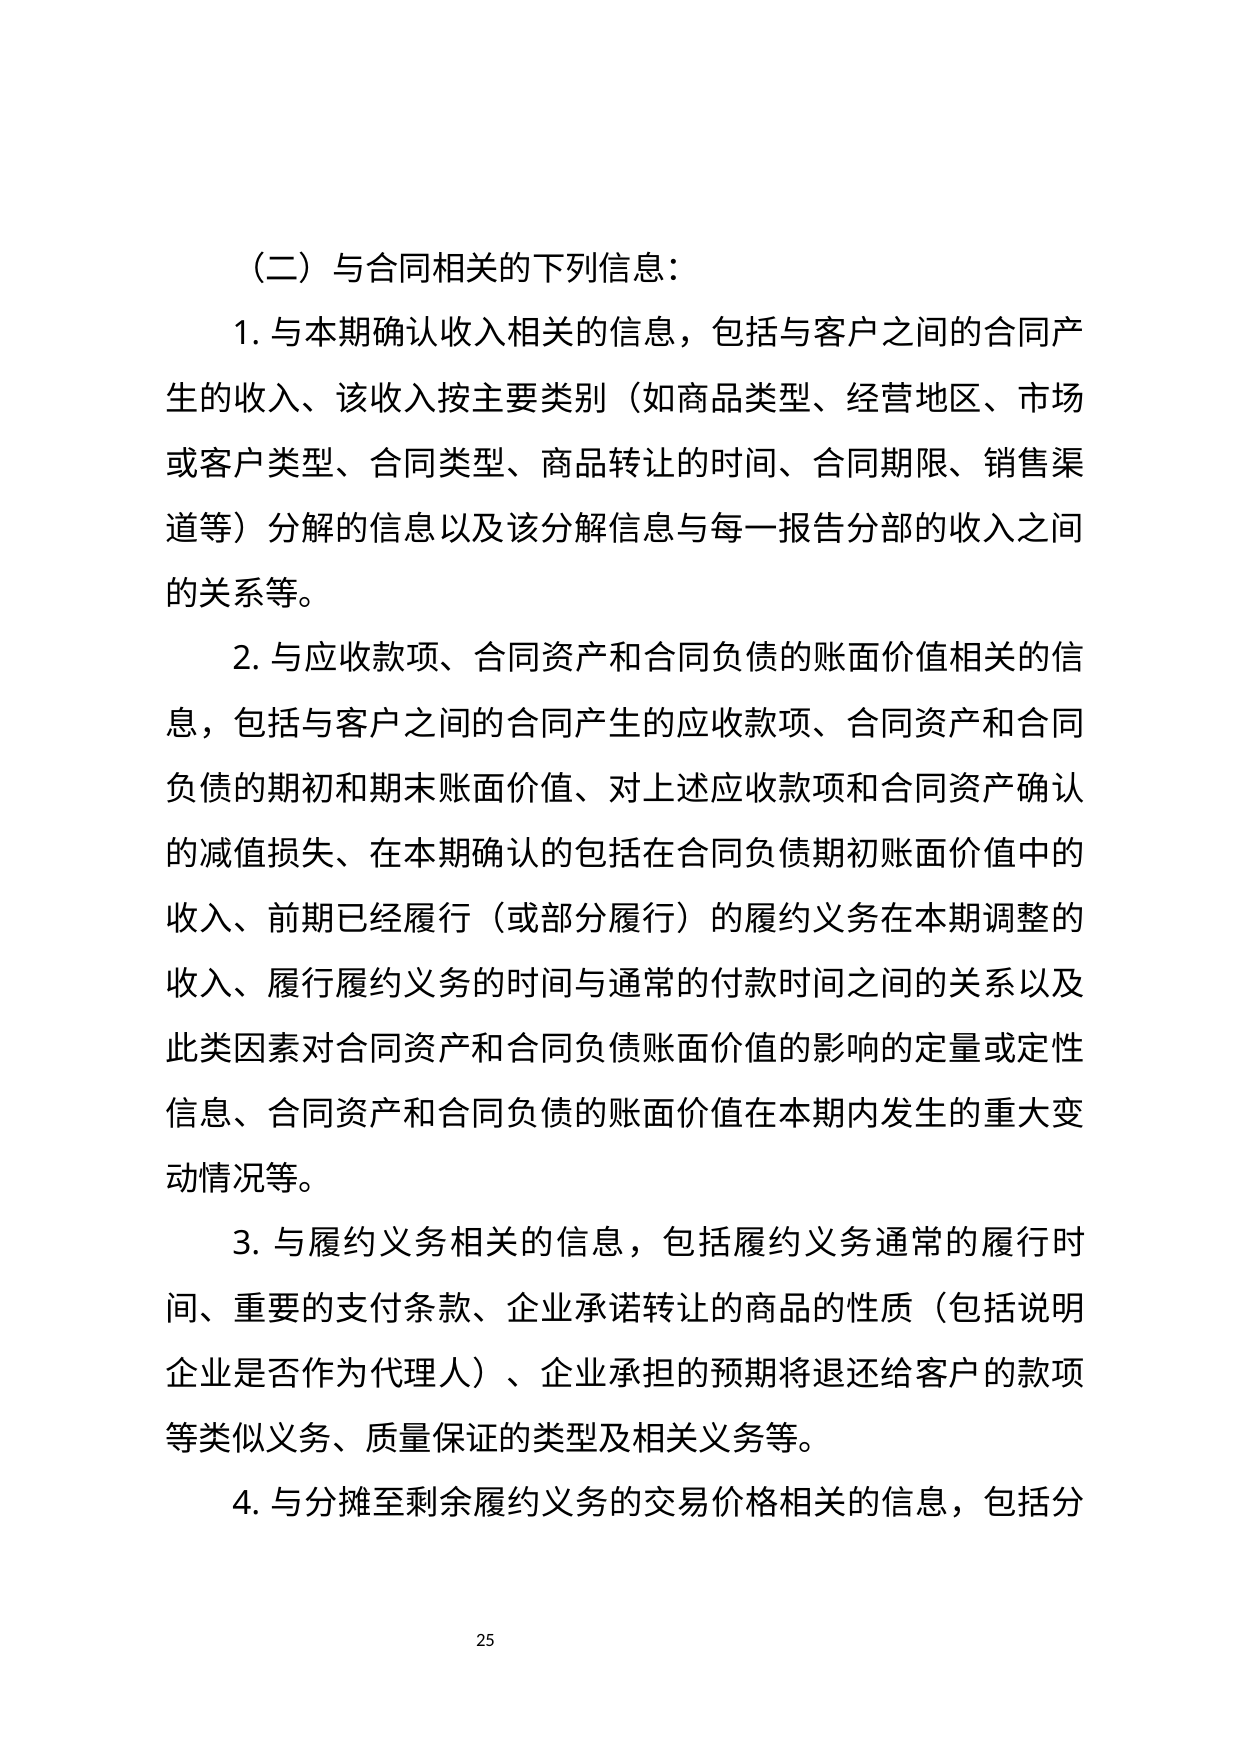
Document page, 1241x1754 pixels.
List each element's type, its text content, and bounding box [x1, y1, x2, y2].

text 2. 与应收款项、合同资产和合同负债的账面价值相关的信息，包括与客户之间的合同产生的应收款项、合同资产和合同负债的期初和期末账面价值、对上述应收款项和合同资产确认的减值损失、在本期确认的包括在合同负债期初账面价值中的收入、前期已经履行（或部分履行）的履约义务在本期调整的收入、履行履约义务的时间与通常的付款时间之间的关系以及此类因素对合同资产和合同负债账面价值的影响的定量或定性信息、合同资产和合同负债的账面价值在本期内发生的重大变动情况等。 [165, 623, 1087, 1208]
text 3. 与履约义务相关的信息，包括履约义务通常的履行时间、重要的支付条款、企业承诺转让的商品的性质（包括说明企业是否作为代理人）、企业承担的预期将退还给客户的款项等类似义务、质量保证的类型及相关义务等。 [165, 1208, 1087, 1468]
text 1. 与本期确认收入相关的信息，包括与客户之间的合同产生的收入、该收入按主要类别（如商品类型、经营地区、市场或客户类型、合同类型、商品转让的时间、合同期限、销售渠道等）分解的信息以及该分解信息与每一报告分部的收入之间的关系等。 [165, 298, 1087, 623]
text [165, 1468, 1087, 1533]
text （二）与合同相关的下列信息： [165, 233, 1087, 298]
